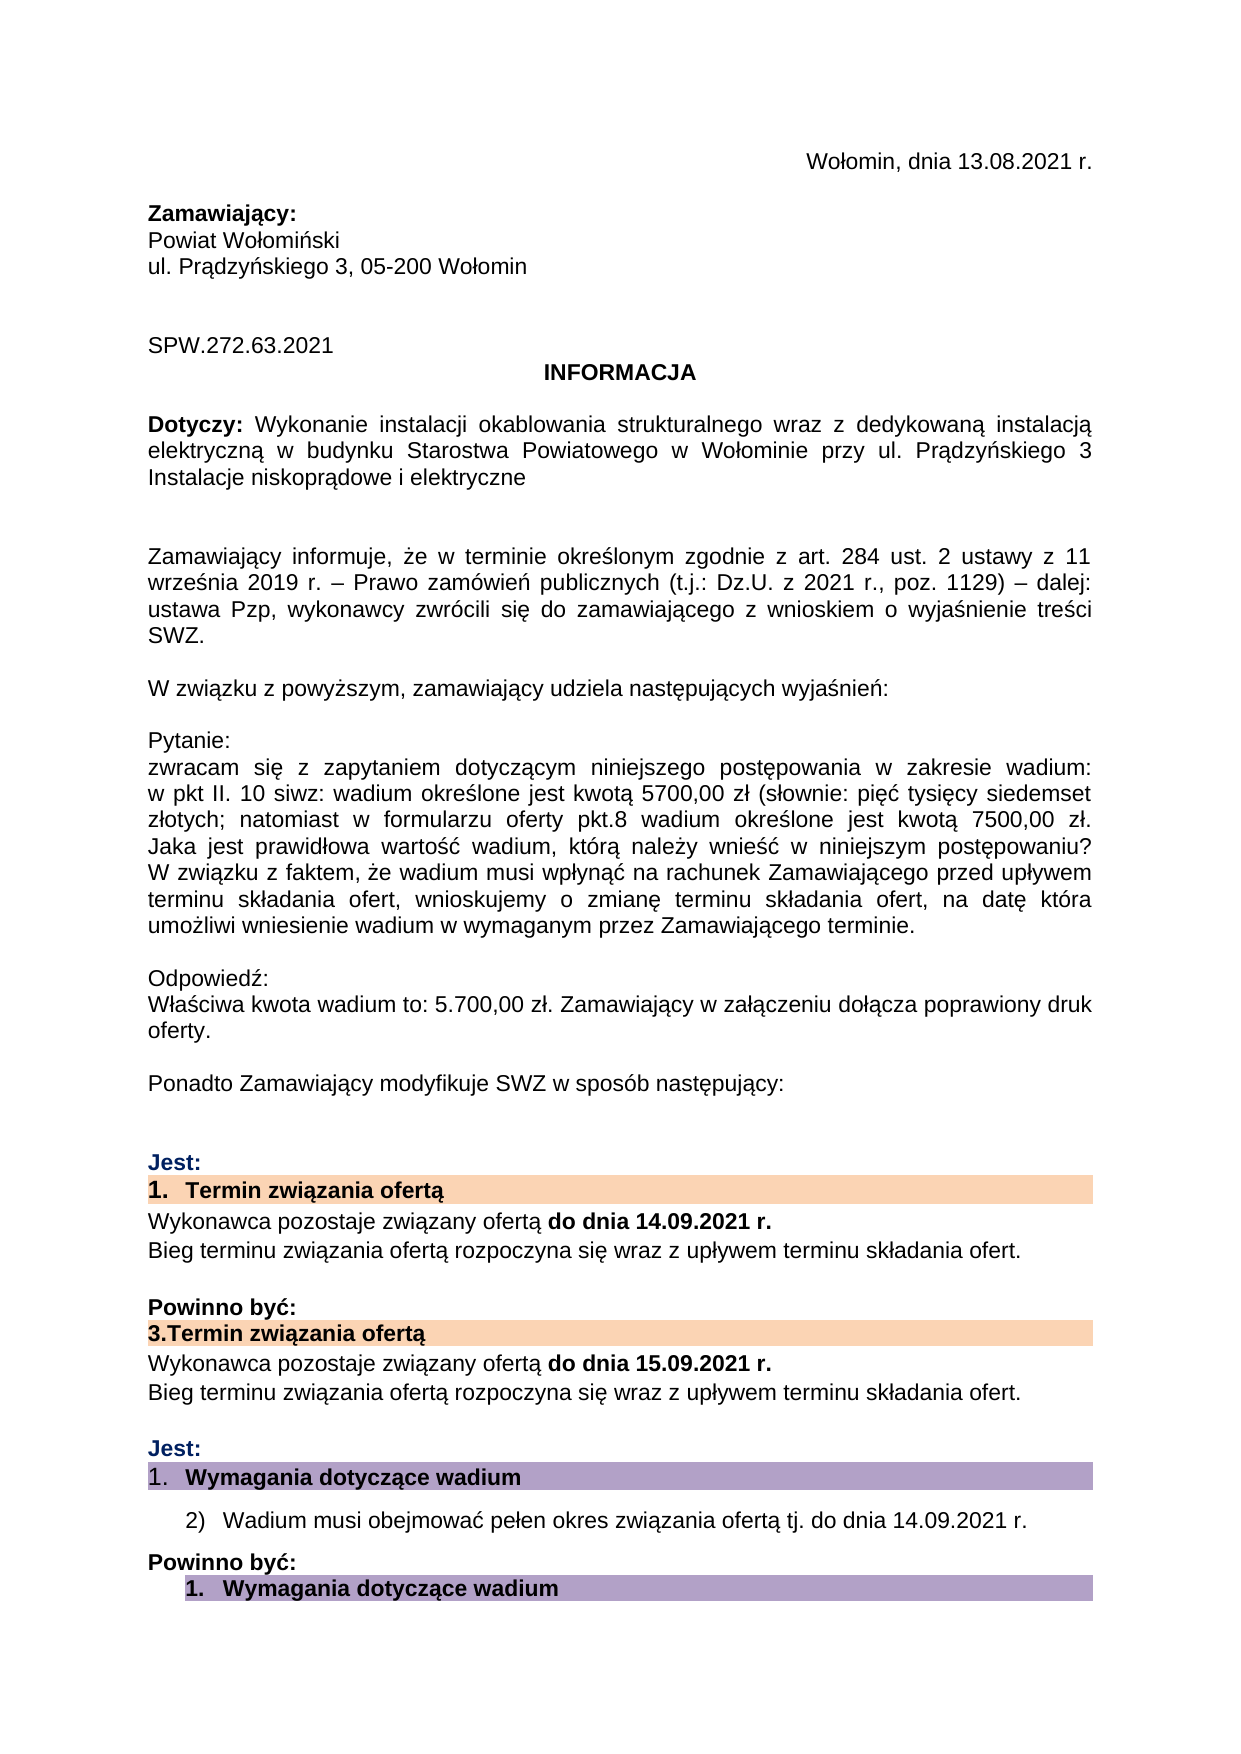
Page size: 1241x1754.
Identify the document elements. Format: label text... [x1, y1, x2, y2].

text Odpowiedź: [148, 964, 1093, 991]
text 3.Termin związania ofertą [148, 1320, 1093, 1346]
list Wadium musi obejmować pełen okres związania ofertą tj. do dnia 14.09.2021 r. [185, 1507, 1093, 1533]
text Zamawiający informuje, że w terminie określonym zgodnie z art. 284 ust. 2 ustawy z 11 września 2019 r. – Prawo zamówień publicznych (t.j.: Dz.U. z 2021 r., poz. 1129) – dalej: ustawa Pzp, wykonawcy zwrócili się do zamawiającego z wnioskiem o wyjaśnienie treści SWZ. [148, 543, 1093, 648]
text Wołomin, dnia 13.08.2021 r. [118, 148, 1093, 174]
text Powinno być: [148, 1293, 1093, 1320]
list Termin związania ofertą [148, 1175, 1093, 1204]
text Powinno być: [148, 1549, 1093, 1575]
text W związku z powyższym, zamawiający udziela następujących wyjaśnień: [148, 675, 1093, 701]
text Bieg terminu związania ofertą rozpoczyna się wraz z upływem terminu składania ofert. [148, 1237, 1104, 1264]
text Właściwa kwota wadium to: 5.700,00 zł. Zamawiający w załączeniu dołącza poprawiony druk oferty. [148, 991, 1093, 1044]
text ul. Prądzyńskiego 3, 05-200 Wołomin [148, 253, 1093, 279]
text Ponadto Zamawiający modyfikuje SWZ w sposób następujący: [148, 1070, 1093, 1096]
text Wykonawca pozostaje związany ofertą do dnia 15.09.2021 r. [148, 1349, 1104, 1376]
text Bieg terminu związania ofertą rozpoczyna się wraz z upływem terminu składania ofert. [148, 1379, 1104, 1406]
text Jest: [148, 1149, 1093, 1175]
text Pytanie: zwracam się z zapytaniem dotyczącym niniejszego postępowania w zakresie wadium: w pkt II. 10 siwz: wadium określone jest kwotą 5700,00 zł (słownie: pięć tysięcy siedemset złotych; natomiast w formularzu oferty pkt.8 wadium określone jest kwotą 7500,00 zł. Jaka jest prawidłowa wartość wadium, którą należy wnieść w niniejszym postępowaniu? W związku z faktem, że wadium musi wpłynąć na rachunek Zamawiającego przed upływem terminu składania ofert, wnioskujemy o zmianę terminu składania ofert, na datę która umożliwi wniesienie wadium w wymaganym przez Zamawiającego terminie. [148, 727, 1093, 938]
text Dotyczy: Wykonanie instalacji okablowania strukturalnego wraz z dedykowaną instalacją elektryczną w budynku Starostwa Powiatowego w Wołominie przy ul. Prądzyńskiego 3 Instalacje niskoprądowe i elektryczne [148, 411, 1093, 490]
text Wykonawca pozostaje związany ofertą do dnia 14.09.2021 r. [148, 1208, 1104, 1234]
text Jest: [148, 1435, 1093, 1462]
text INFORMACJA [148, 358, 1093, 385]
text SPW.272.63.2021 [148, 332, 1093, 358]
list Wymagania dotyczące wadium [148, 1462, 1093, 1490]
text Zamawiający: [148, 200, 1093, 227]
list Wymagania dotyczące wadium [185, 1575, 1093, 1601]
text Powiat Wołomiński [148, 227, 1093, 253]
